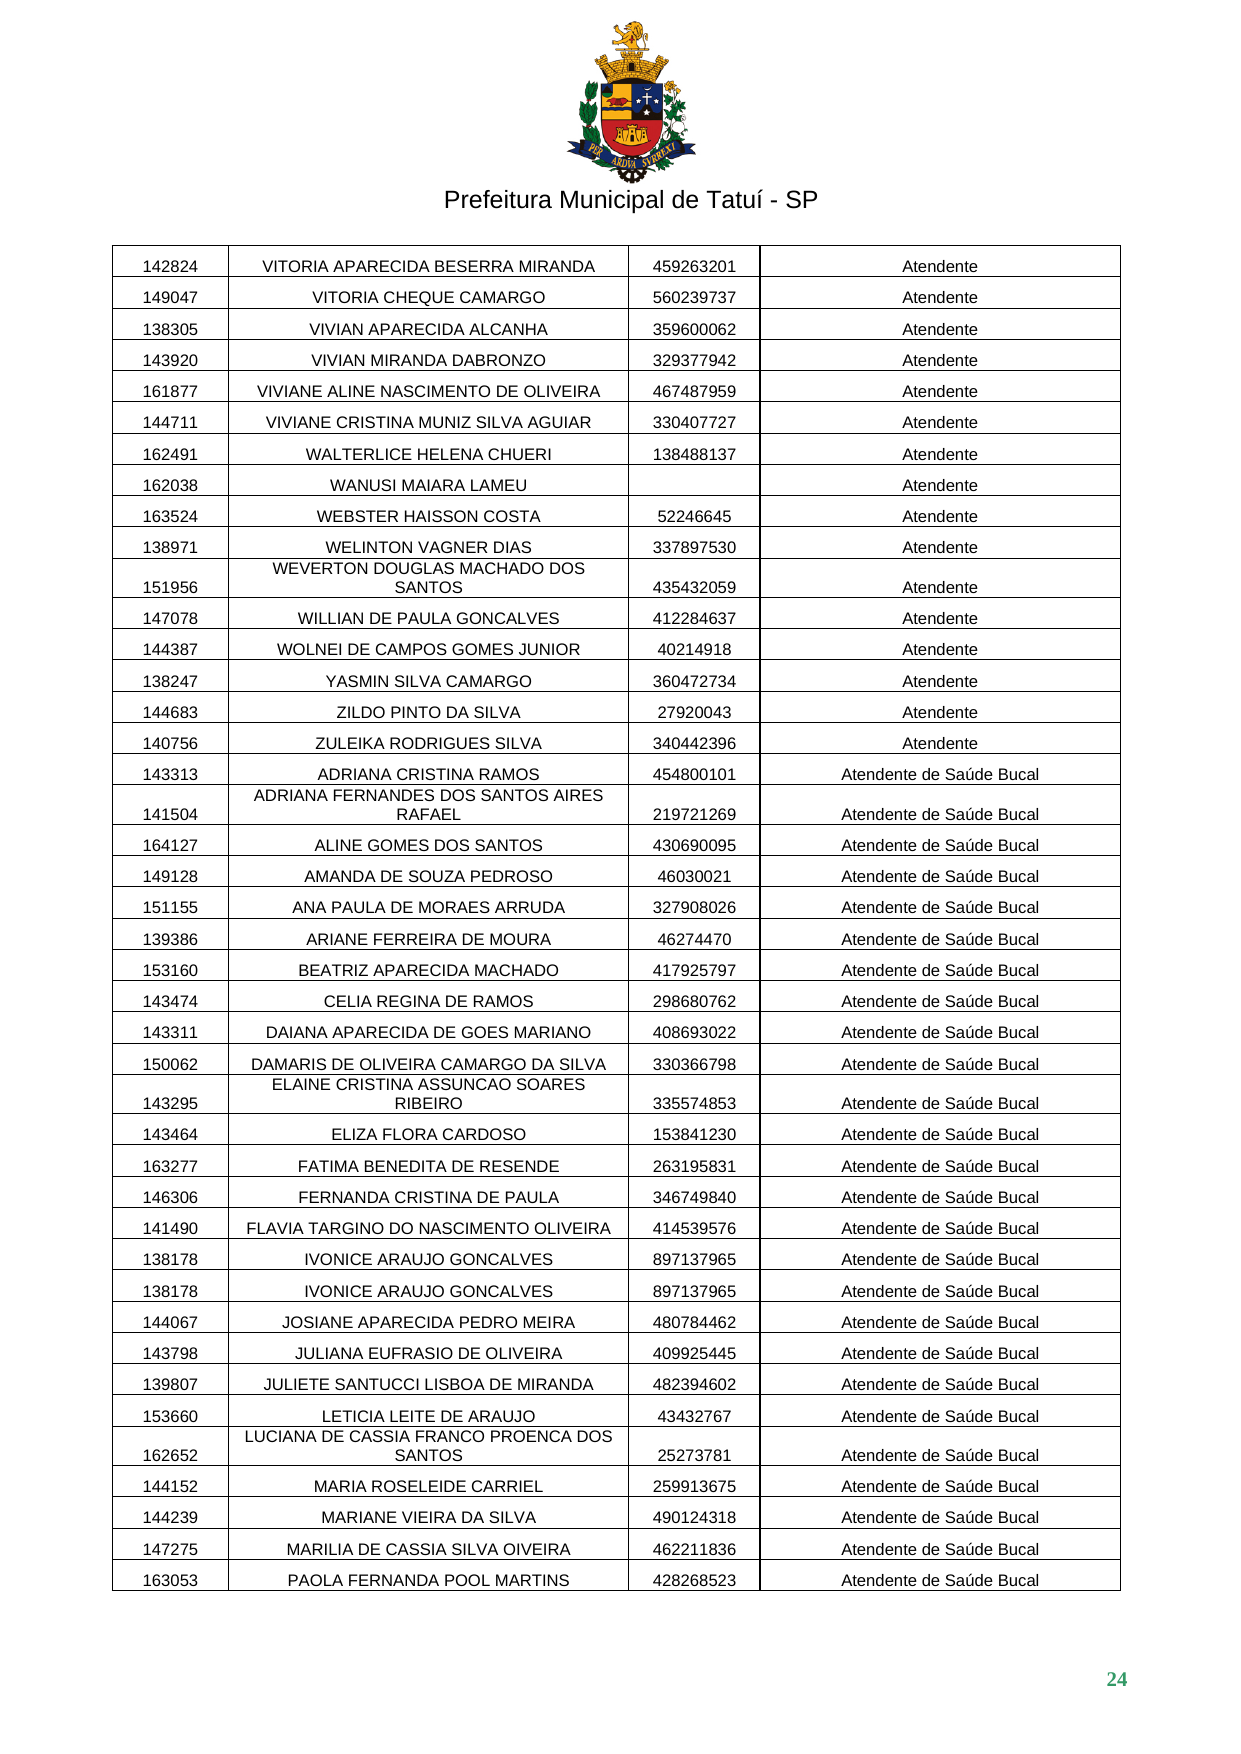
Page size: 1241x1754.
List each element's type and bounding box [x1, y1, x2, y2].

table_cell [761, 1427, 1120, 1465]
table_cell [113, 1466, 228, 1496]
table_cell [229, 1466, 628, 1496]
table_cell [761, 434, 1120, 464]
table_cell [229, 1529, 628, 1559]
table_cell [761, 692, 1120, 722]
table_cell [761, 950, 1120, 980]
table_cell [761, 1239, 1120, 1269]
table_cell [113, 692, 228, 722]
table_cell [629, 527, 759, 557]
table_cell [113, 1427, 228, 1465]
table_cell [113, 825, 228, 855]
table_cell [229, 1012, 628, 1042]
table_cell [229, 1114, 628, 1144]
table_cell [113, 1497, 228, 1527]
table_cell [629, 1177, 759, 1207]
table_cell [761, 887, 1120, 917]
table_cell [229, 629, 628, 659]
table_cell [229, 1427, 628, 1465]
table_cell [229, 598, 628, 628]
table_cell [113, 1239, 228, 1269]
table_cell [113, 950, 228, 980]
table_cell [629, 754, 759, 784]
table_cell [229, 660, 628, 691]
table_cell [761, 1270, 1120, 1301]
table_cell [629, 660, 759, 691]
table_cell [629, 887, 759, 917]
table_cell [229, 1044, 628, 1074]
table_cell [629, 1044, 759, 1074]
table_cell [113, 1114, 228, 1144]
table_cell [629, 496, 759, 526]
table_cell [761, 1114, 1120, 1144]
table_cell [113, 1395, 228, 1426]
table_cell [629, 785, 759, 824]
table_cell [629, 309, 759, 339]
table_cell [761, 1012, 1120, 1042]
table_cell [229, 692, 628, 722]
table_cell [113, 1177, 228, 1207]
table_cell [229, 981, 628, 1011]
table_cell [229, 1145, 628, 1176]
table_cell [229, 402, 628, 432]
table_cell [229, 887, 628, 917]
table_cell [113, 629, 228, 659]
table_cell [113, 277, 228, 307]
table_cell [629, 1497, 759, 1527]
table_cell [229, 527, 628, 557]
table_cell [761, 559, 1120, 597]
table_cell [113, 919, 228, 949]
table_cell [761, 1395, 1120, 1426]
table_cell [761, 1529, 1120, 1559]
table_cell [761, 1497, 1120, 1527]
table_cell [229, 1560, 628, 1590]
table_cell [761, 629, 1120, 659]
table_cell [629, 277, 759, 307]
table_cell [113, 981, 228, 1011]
picture [557, 19, 705, 186]
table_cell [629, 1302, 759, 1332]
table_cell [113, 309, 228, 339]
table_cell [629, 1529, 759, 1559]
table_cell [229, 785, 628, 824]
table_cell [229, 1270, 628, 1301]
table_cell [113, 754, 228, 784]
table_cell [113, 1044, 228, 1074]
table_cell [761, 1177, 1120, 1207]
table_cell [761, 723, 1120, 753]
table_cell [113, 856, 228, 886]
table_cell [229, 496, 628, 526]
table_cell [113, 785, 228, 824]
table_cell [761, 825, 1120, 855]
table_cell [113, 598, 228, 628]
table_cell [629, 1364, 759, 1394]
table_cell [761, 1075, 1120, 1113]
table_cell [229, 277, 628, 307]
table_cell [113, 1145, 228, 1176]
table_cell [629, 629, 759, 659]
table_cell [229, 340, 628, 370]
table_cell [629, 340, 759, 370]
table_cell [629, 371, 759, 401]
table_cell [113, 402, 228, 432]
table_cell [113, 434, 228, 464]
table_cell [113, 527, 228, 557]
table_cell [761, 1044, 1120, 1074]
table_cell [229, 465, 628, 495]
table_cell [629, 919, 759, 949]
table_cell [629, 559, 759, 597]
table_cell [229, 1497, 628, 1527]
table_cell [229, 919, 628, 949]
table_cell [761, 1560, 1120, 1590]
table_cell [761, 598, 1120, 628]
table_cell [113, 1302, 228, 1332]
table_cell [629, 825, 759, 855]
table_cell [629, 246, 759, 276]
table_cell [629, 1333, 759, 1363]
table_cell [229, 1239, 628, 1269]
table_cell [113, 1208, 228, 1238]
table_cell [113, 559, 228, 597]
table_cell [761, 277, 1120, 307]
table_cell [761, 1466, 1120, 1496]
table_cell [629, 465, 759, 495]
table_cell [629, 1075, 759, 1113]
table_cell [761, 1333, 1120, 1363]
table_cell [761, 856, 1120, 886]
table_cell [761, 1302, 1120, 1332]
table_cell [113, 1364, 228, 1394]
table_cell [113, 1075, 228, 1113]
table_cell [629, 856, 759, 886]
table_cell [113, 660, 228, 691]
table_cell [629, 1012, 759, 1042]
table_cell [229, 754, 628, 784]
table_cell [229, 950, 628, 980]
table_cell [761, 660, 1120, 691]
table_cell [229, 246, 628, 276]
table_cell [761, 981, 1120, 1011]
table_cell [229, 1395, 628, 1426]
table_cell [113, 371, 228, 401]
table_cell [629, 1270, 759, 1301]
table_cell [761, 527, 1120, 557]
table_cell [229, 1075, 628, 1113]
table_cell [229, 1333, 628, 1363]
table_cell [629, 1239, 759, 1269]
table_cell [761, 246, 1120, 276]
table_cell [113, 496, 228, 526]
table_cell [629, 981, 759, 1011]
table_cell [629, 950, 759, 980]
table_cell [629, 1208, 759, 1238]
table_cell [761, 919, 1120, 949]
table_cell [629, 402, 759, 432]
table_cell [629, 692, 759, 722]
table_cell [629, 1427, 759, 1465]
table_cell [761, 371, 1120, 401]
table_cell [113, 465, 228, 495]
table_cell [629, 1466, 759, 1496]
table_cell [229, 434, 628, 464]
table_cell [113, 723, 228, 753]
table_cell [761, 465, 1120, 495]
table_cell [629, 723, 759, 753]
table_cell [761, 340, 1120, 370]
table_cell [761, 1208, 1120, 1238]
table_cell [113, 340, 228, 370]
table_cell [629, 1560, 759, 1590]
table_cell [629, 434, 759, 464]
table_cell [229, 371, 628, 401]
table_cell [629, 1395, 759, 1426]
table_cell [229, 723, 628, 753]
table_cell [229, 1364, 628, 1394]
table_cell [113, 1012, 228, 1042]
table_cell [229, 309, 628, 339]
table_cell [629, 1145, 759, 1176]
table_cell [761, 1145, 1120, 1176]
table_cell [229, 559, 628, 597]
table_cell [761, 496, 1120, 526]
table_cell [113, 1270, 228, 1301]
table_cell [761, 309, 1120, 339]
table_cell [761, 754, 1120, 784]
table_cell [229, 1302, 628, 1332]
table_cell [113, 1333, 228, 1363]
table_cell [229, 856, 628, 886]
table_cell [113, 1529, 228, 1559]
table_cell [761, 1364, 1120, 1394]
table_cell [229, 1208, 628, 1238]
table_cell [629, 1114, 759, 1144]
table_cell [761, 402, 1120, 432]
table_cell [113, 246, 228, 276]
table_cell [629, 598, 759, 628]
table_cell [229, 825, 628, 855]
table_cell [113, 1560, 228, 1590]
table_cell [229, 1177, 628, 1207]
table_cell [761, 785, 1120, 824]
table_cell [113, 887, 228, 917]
